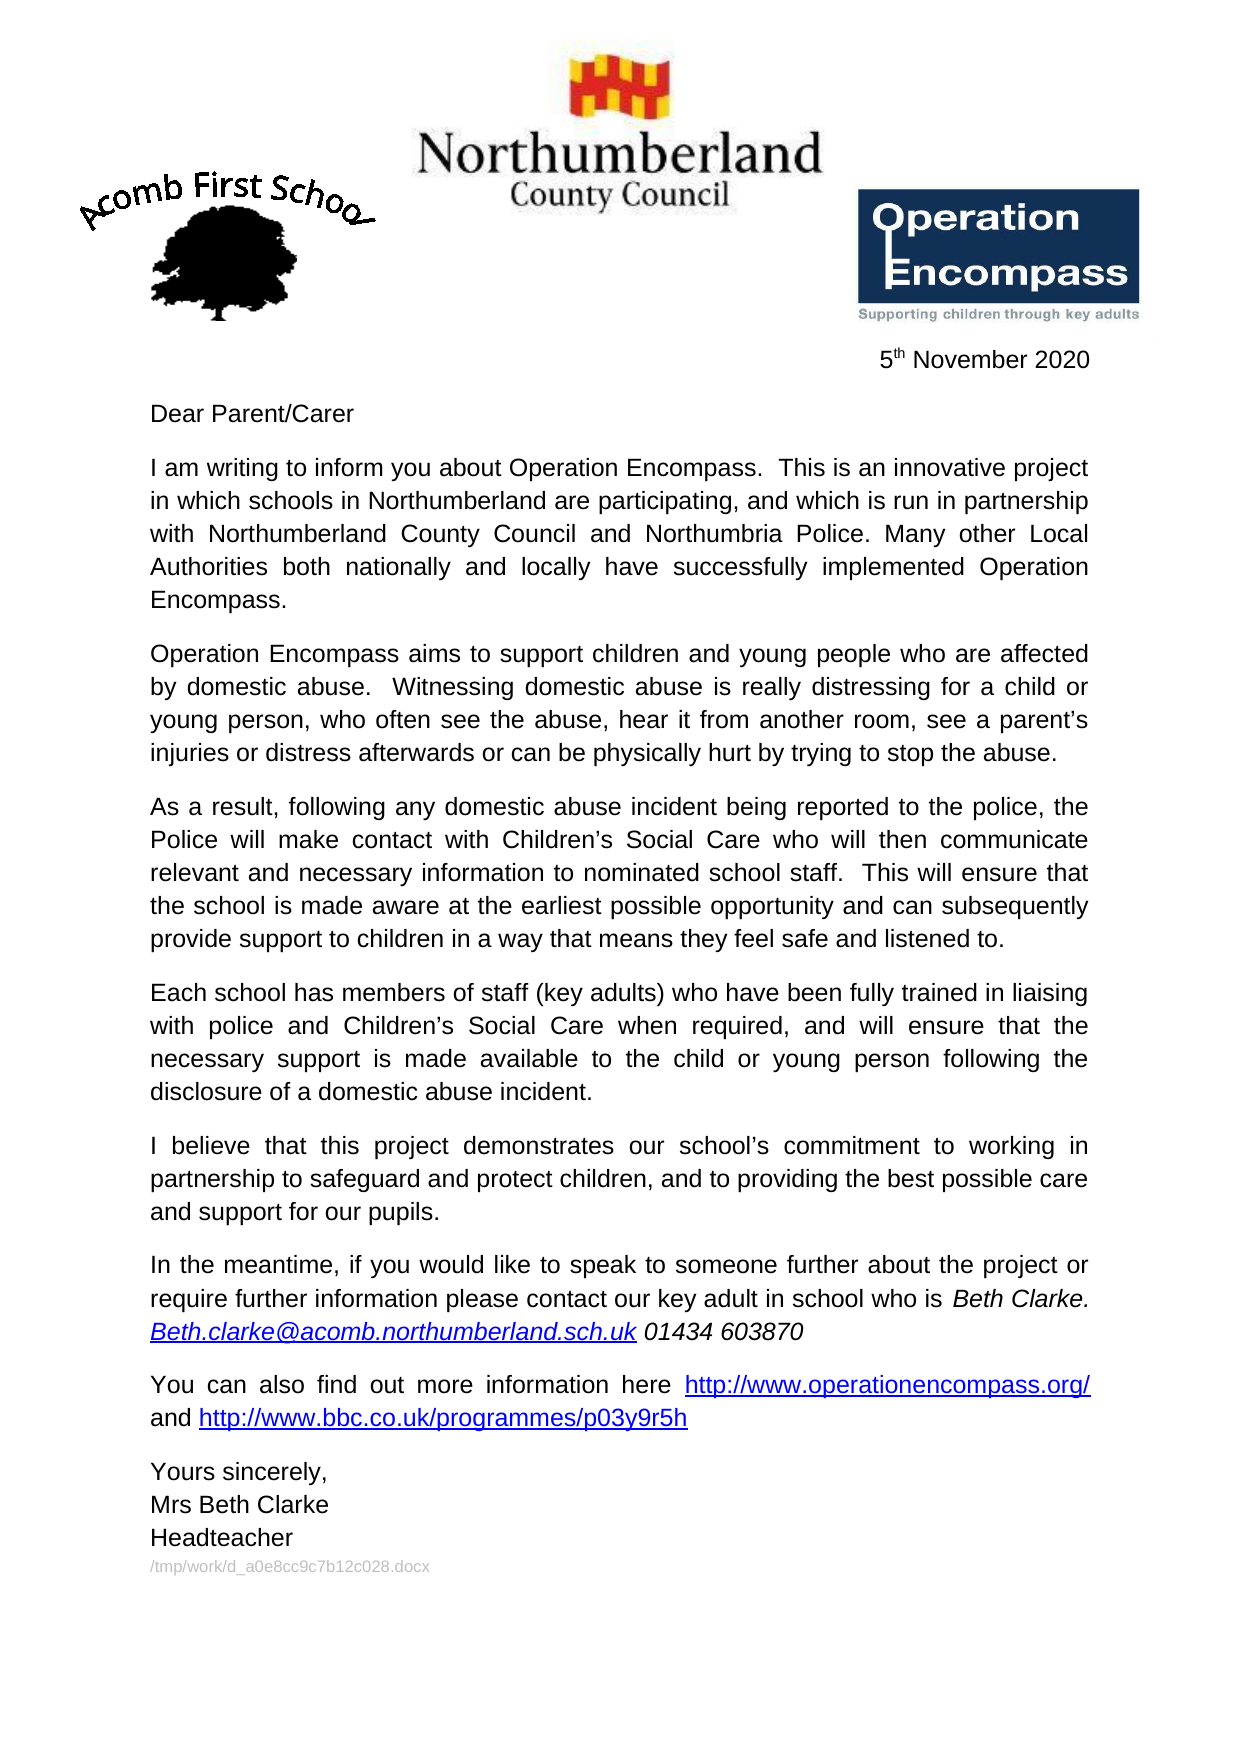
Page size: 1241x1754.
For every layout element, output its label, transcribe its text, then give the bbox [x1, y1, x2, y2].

text 5th November 2020 [150, 345, 1090, 374]
picture [399, 40, 1157, 339]
text Mrs Beth Clarke [150, 1490, 1090, 1519]
text Operation Encompass aims to support children and young people who are affected by domestic abuse. Witnessing domestic abuse is really distressing for a child or young person, who often see the abuse, hear it from another room, see a parent’s injuries or distress afterwards or can be physically hurt by trying to stop the abuse. [150, 639, 1090, 767]
text You can also find out more information here http://www.operationencompass.org/ and http://www.bbc.co.uk/programmes/p03y9r5h [150, 1370, 1090, 1432]
text I believe that this project demonstrates our school’s commitment to working in partnership to safeguard and protect children, and to providing the best possible care and support for our pupils. [150, 1131, 1090, 1225]
text Dear Parent/Carer [150, 399, 1090, 428]
text Headteacher [150, 1523, 1090, 1552]
text Each school has members of staff (key adults) who have been fully trained in liaising with police and Children’s Social Care when required, and will ensure that the necessary support is made available to the child or young person following the disclosure of a domestic abuse incident. [150, 978, 1090, 1106]
text As a result, following any domestic abuse incident being reported to the police, the Police will make contact with Children’s Social Care who will then communicate relevant and necessary information to nominated school staff. This will ensure that the school is made aware at the earliest possible opportunity and can subsequently provide support to children in a way that means they feel safe and listened to. [150, 792, 1090, 953]
text Yours sincerely, [150, 1457, 1090, 1486]
text I am writing to inform you about Operation Encompass. This is an innovative project in which schools in Northumberland are participating, and which is run in partnership with Northumberland County Council and Northumbria Police. Many other Local Authorities both nationally and locally have successfully implemented Operation Encompass. [150, 453, 1090, 614]
text C:\Users\jan.craig\Documents\ADMINISTRATION\Letters to Parents\2019-20\New Letter to parents-Operation encompass (6).docx [150, 1556, 1090, 1576]
text In the meantime, if you would like to speak to someone further about the project or require further information please contact our key adult in school who is Beth Clarke. Beth.clarke@acomb.northumberland.sch.uk 01434 603870 [150, 1251, 1090, 1345]
